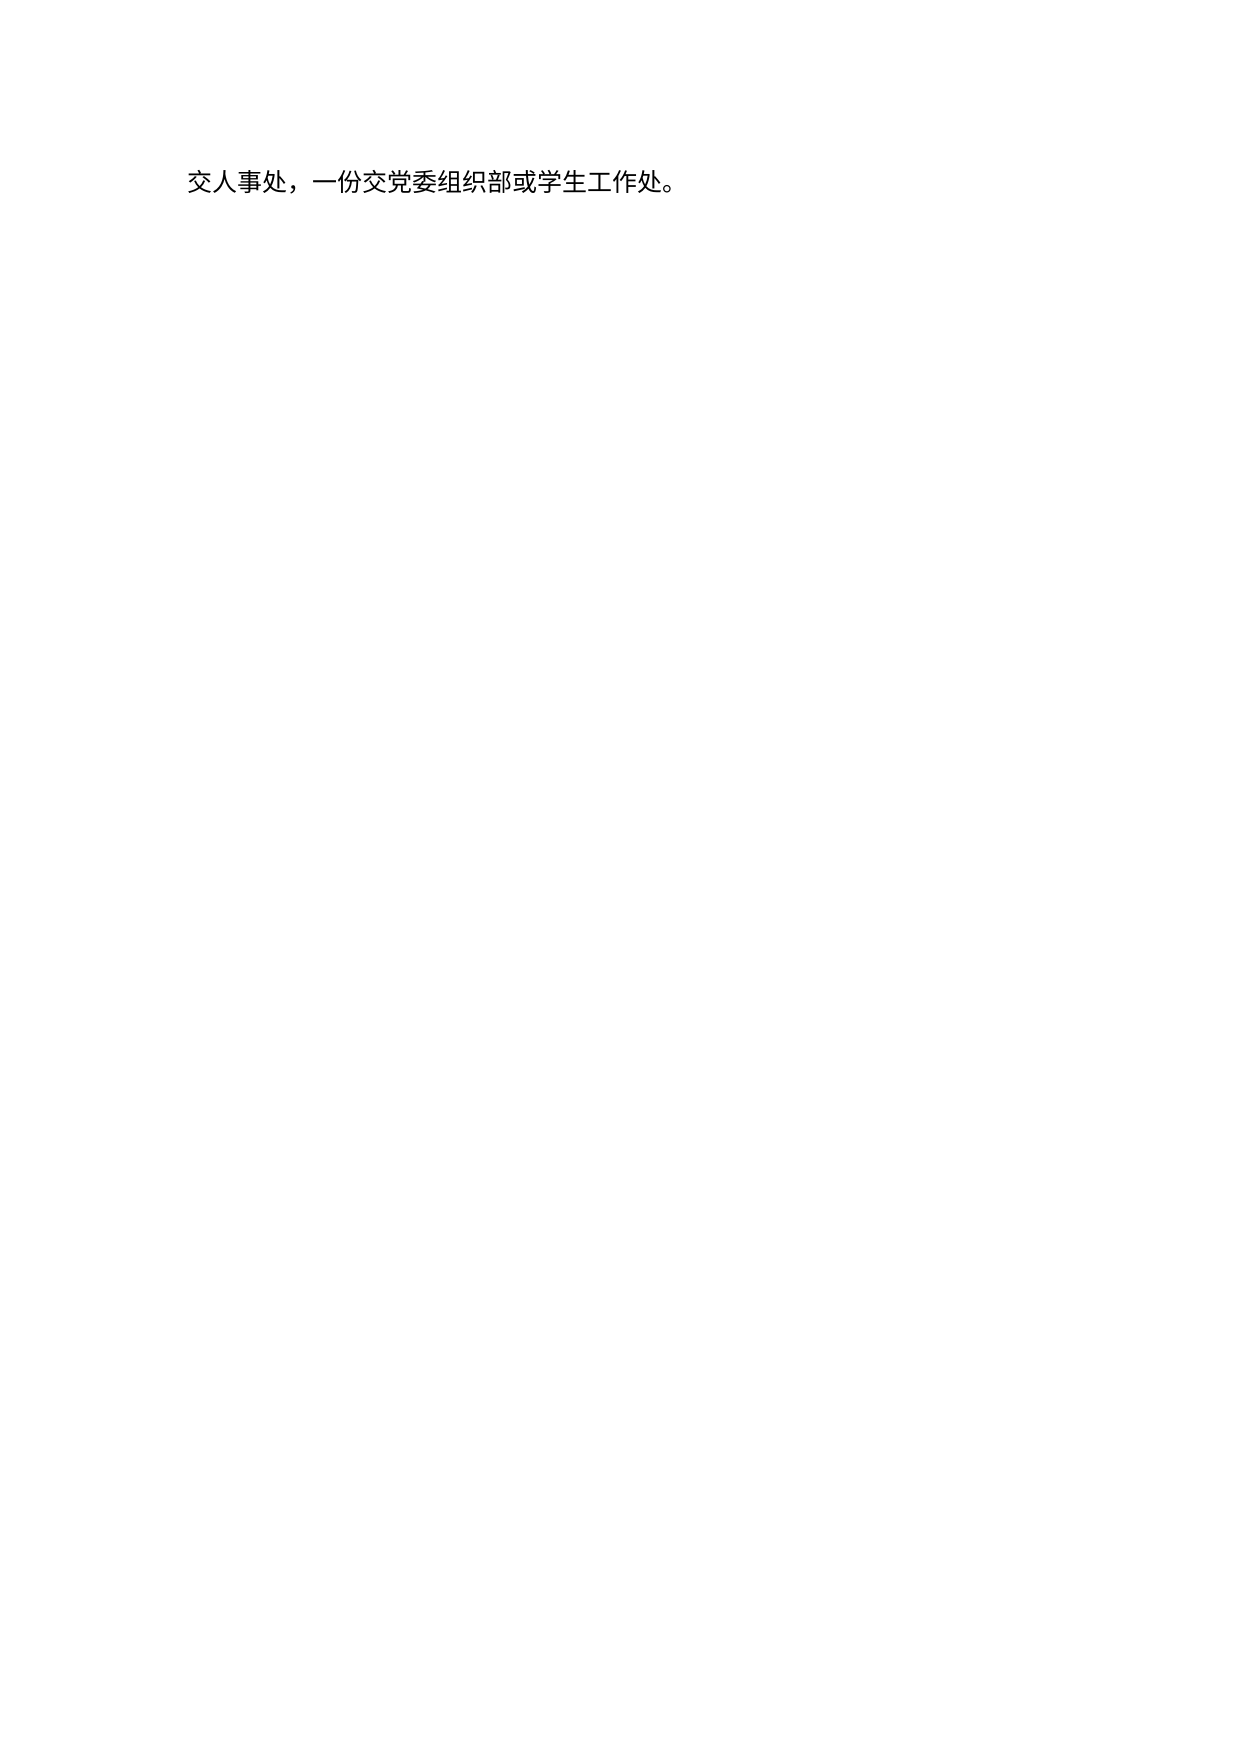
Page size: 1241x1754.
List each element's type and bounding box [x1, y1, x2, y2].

text [187, 162, 1053, 198]
